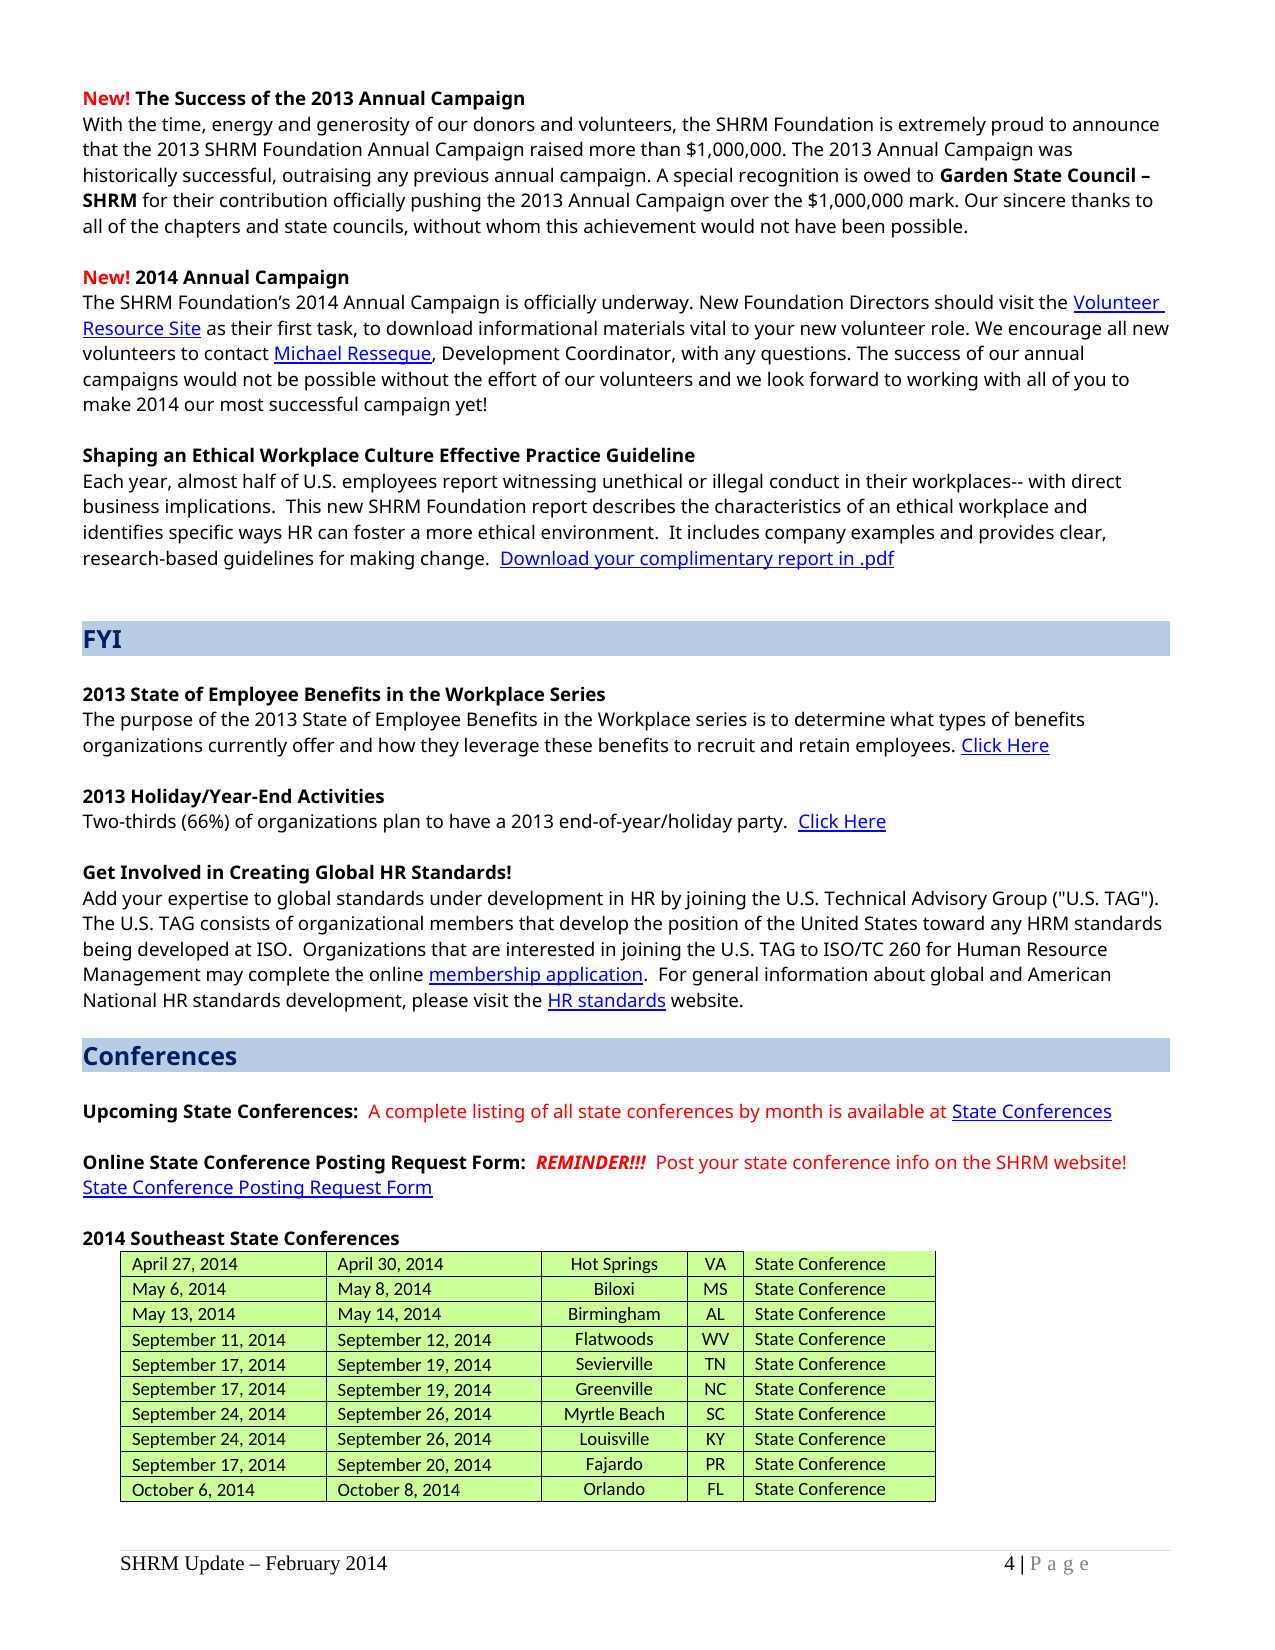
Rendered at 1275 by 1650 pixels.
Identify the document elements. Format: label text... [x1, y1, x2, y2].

table_header April 27, 2014 [121, 1252, 326, 1276]
table_cell September 11, 2014 [121, 1327, 326, 1351]
table_cell September 19, 2014 [327, 1352, 541, 1376]
text Get Involved in Creating Global HR Standards! Add your expertise to global standards under development in HR by joining the U.S. Technical Advisory Group ("U.S. TAG"). The U.S. TAG consists of organizational members that develop the position of the United States toward any HRM standards being developed at ISO. Organizations that are interested in joining the U.S. TAG to ISO/TC 260 for Human Resource Management may complete the online membership application. For general information about global and American National HR standards development, please visit the HR standards website. [82, 860, 1170, 1013]
table_cell May 13, 2014 [121, 1302, 326, 1326]
text 2013 State of Employee Benefits in the Workplace Series [82, 681, 1170, 707]
table_cell September 17, 2014 [121, 1452, 326, 1476]
text With the time, energy and generosity of our donors and volunteers, the SHRM Foundation is extremely proud to announce that the 2013 SHRM Foundation Annual Campaign raised more than $1,000,000. The 2013 Annual Campaign was historically successful, outraising any previous annual campaign. A special recognition is owed to Garden State Council – SHRM for their contribution officially pushing the 2013 Annual Campaign over the $1,000,000 mark. Our sincere thanks to all of the chapters and state councils, without whom this achievement would not have been possible. [82, 111, 1170, 239]
text New! The Success of the 2013 Annual Campaign [82, 86, 1170, 111]
table_cell MS [688, 1277, 743, 1301]
table_cell State Conference [744, 1452, 935, 1476]
table_cell Flatwoods [542, 1327, 687, 1351]
text Conferences [82, 1038, 1170, 1072]
table_cell KY [688, 1427, 743, 1451]
table_cell State Conference [744, 1327, 935, 1351]
text 2014 Southeast State Conferences [82, 1226, 1170, 1251]
table_cell SC [688, 1402, 743, 1426]
table_cell September 20, 2014 [327, 1452, 541, 1476]
table_cell State Conference [744, 1427, 935, 1451]
table_cell October 6, 2014 [121, 1477, 326, 1501]
table_cell September 24, 2014 [121, 1402, 326, 1426]
table_cell May 8, 2014 [327, 1277, 541, 1301]
table_header State Conference [744, 1251, 935, 1276]
table_cell FL [688, 1477, 743, 1501]
table_cell October 8, 2014 [327, 1477, 541, 1501]
text 2013 Holiday/Year-End Activities Two-thirds (66%) of organizations plan to have a 2013 end-of-year/holiday party. Click Here [82, 783, 1170, 834]
table_cell May 6, 2014 [121, 1277, 326, 1301]
table_cell State Conference [744, 1277, 935, 1301]
table_cell TN [688, 1352, 743, 1376]
table_cell September 19, 2014 [327, 1377, 541, 1401]
table_cell Biloxi [542, 1277, 687, 1301]
table_cell Fajardo [542, 1452, 687, 1476]
table_cell Orlando [542, 1477, 687, 1501]
table_cell NC [688, 1377, 743, 1401]
table_cell Myrtle Beach [542, 1402, 687, 1426]
table_cell PR [688, 1452, 743, 1476]
table_cell September 17, 2014 [121, 1352, 326, 1376]
text Upcoming State Conferences: A complete listing of all state conferences by month is available at State Conferences [82, 1098, 1170, 1123]
table_cell State Conference [744, 1302, 935, 1326]
text New! 2014 Annual Campaign The SHRM Foundation’s 2014 Annual Campaign is officially underway. New Foundation Directors should visit the Volunteer Resource Site as their first task, to download informational materials vital to your new volunteer role. We encourage all new volunteers to contact Michael Ressegue, Development Coordinator, with any questions. The success of our annual campaigns would not be possible without the effort of our volunteers and we look forward to working with all of you to make 2014 our most successful campaign yet! [82, 264, 1170, 417]
table_cell September 24, 2014 [121, 1427, 326, 1451]
table_cell State Conference [744, 1402, 935, 1426]
table_cell State Conference [744, 1477, 935, 1501]
table_cell May 14, 2014 [327, 1302, 541, 1326]
table_cell State Conference [744, 1352, 935, 1376]
table_cell WV [688, 1327, 743, 1351]
table_cell State Conference [744, 1377, 935, 1401]
table_cell Sevierville [542, 1352, 687, 1376]
table_header April 30, 2014 [327, 1252, 541, 1276]
table_header VA [688, 1252, 743, 1276]
text Online State Conference Posting Request Form: REMINDER!!! Post your state conference info on the SHRM website! [82, 1149, 1170, 1174]
table_cell September 26, 2014 [327, 1402, 541, 1426]
table_cell Greenville [542, 1377, 687, 1401]
table_cell Birmingham [542, 1302, 687, 1326]
text The purpose of the 2013 State of Employee Benefits in the Workplace series is to determine what types of benefits organizations currently offer and how they leverage these benefits to recruit and retain employees. Click Here [82, 707, 1170, 758]
table_cell September 26, 2014 [327, 1427, 541, 1451]
table_header Hot Springs [542, 1252, 687, 1276]
table_cell September 12, 2014 [327, 1327, 541, 1351]
table_cell AL [688, 1302, 743, 1326]
text State Conference Posting Request Form [82, 1174, 1170, 1200]
table_cell September 17, 2014 [121, 1377, 326, 1401]
text FYI [82, 621, 1170, 656]
text Shaping an Ethical Workplace Culture Effective Practice Guideline [82, 443, 1170, 468]
table_cell Louisville [542, 1427, 687, 1451]
text Each year, almost half of U.S. employees report witnessing unethical or illegal conduct in their workplaces-- with direct business implications. This new SHRM Foundation report describes the characteristics of an ethical workplace and identifies specific ways HR can foster a more ethical environment. It includes company examples and provides clear, research-based guidelines for making change. Download your complimentary report in .pdf [82, 468, 1170, 570]
